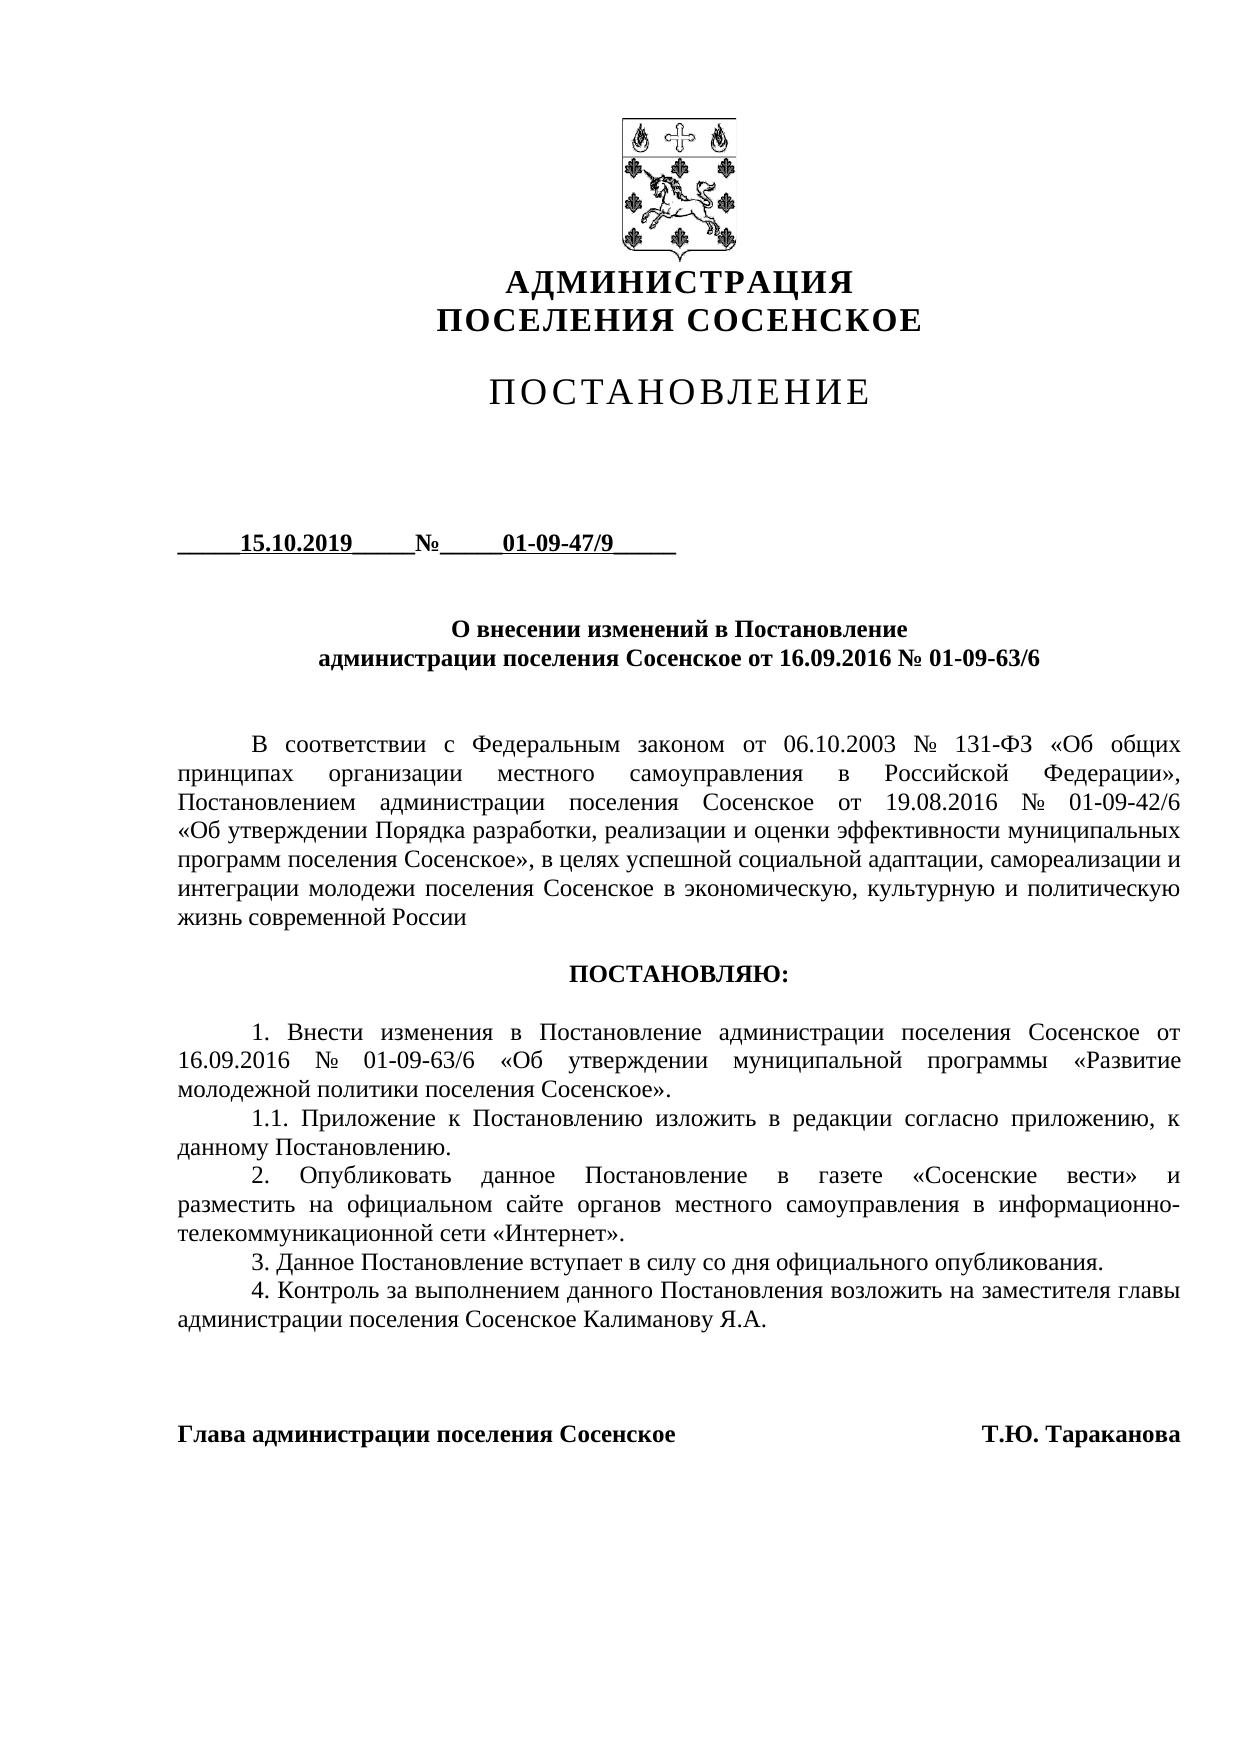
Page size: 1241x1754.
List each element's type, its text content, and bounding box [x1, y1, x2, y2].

text 2. Опубликовать данное Постановление в газете «Сосенские вести» и разместить на официальном сайте органов местного самоуправления в информационно-телекоммуникационной сети «Интернет». [177, 1160, 1181, 1247]
text 1. Внести изменения в Постановление администрации поселения Сосенское от 16.09.2016 № 01-09-63/6 «Об утверждении муниципальной программы «Развитие молодежной политики поселения Сосенское». [177, 1017, 1181, 1103]
text ПОСЕЛЕНИЯ СОСЕНСКОЕ [177, 300, 1181, 338]
text АДМИНИСТРАЦИЯ [177, 262, 1181, 300]
text 1.1. Приложение к Постановлению изложить в редакции согласно приложению, к данному Постановлению. [177, 1103, 1181, 1160]
text В соответствии с Федеральным законом от 06.10.2003 № 131-ФЗ «Об общих принципах организации местного самоуправления в Российской Федерации», Постановлением администрации поселения Сосенское от 19.08.2016 № 01-09-42/6 «Об утверждении Порядка разработки, реализации и оценки эффективности муниципальных программ поселения Сосенское», в целях успешной социальной адаптации, самореализации и интеграции молодежи поселения Сосенское в экономическую, культурную и политическую жизнь современной России [177, 729, 1181, 930]
text администрации поселения Сосенское от 16.09.2016 № 01-09-63/6 [177, 643, 1181, 672]
text ПОСТАНОВЛЯЮ: [177, 959, 1181, 988]
text 3. Данное Постановление вступает в силу со дня официального опубликования. [177, 1247, 1181, 1275]
text 4. Контроль за выполнением данного Постановления возложить на заместителя главы администрации поселения Сосенское Калиманову Я.А. [177, 1275, 1181, 1333]
text _____15.10.2019_____№_____01-09-47/9_____ [177, 528, 1181, 557]
text ПОСТАНОВЛЕНИЕ [177, 370, 1181, 413]
text Глава администрации поселения Сосенское Т.Ю. Тараканова [177, 1419, 1181, 1448]
text О внесении изменений в Постановление [177, 614, 1181, 643]
